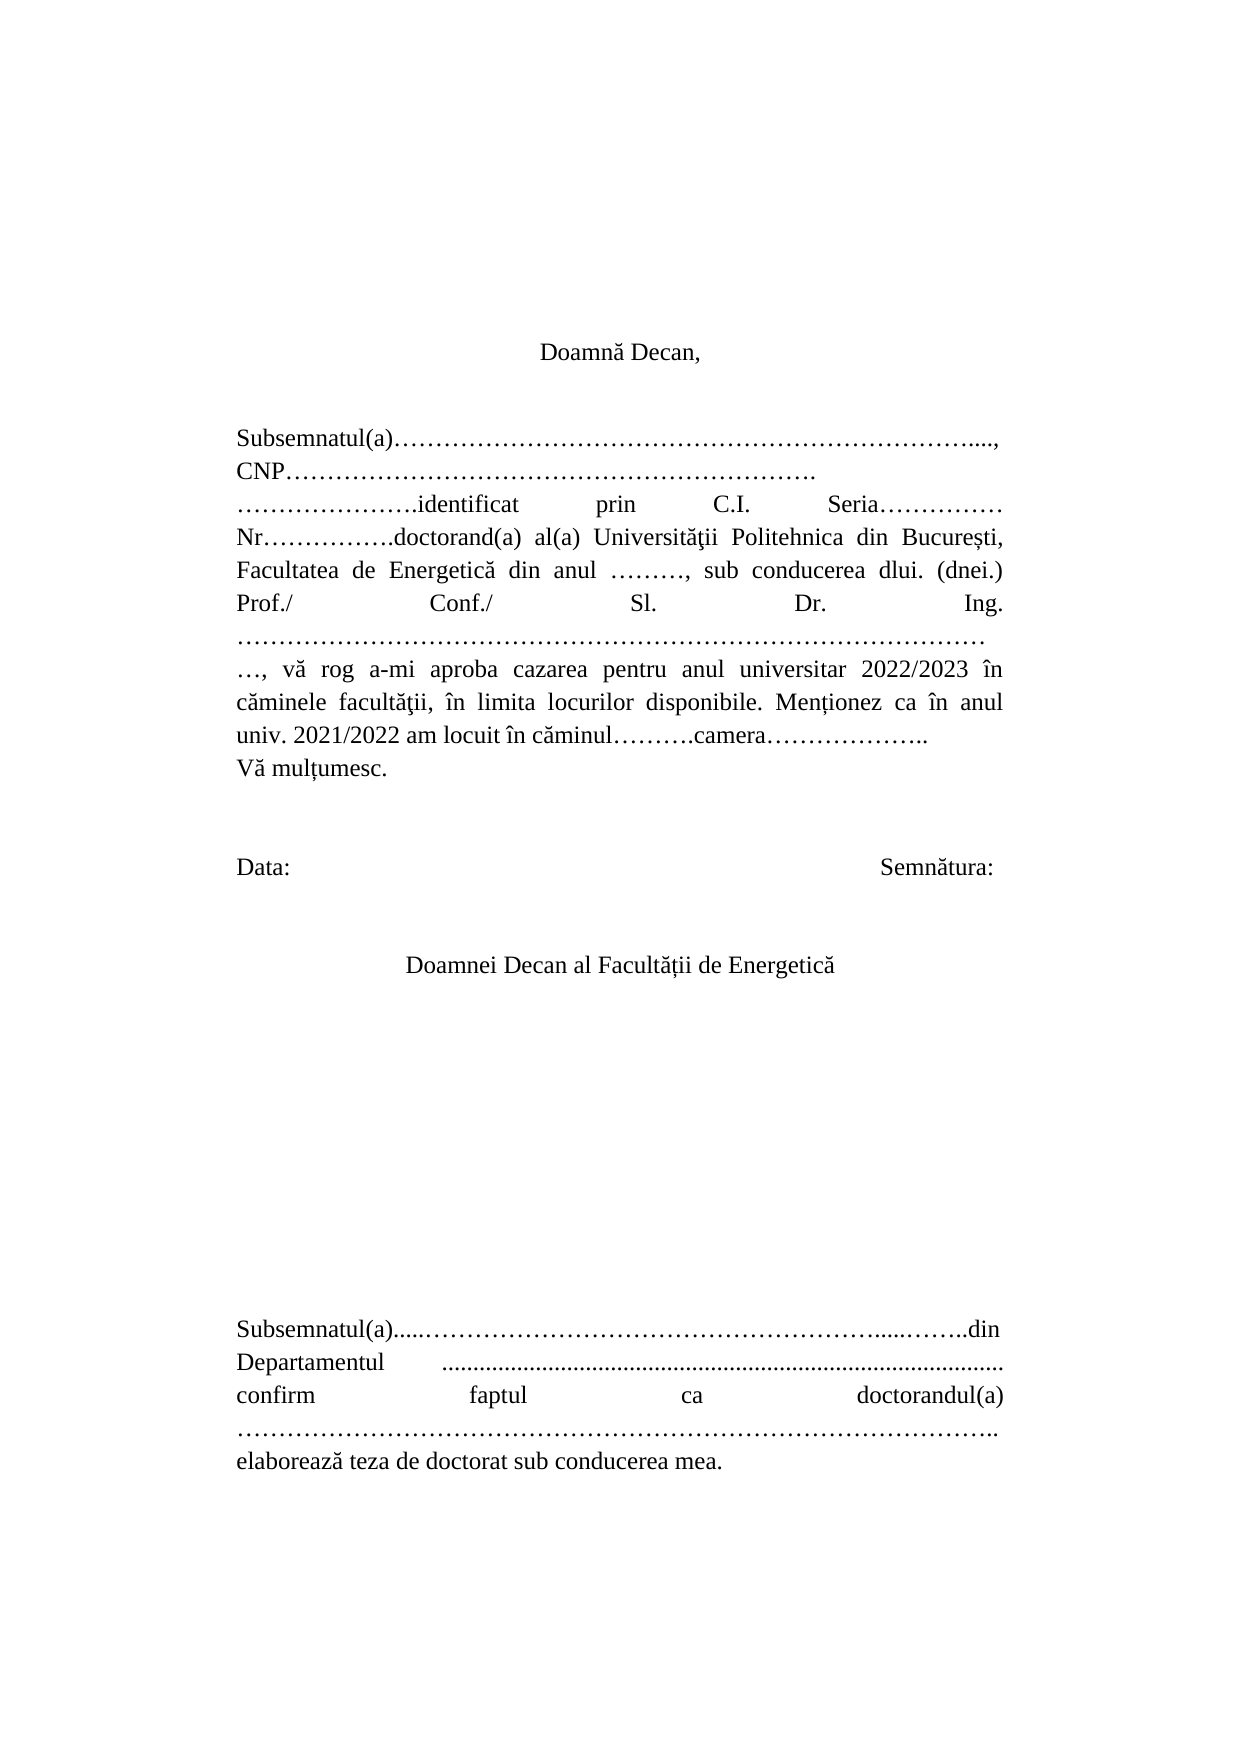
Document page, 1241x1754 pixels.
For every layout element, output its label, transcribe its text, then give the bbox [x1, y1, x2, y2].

text Doamnei Decan al Facultății de Energetică [236, 950, 1004, 979]
text Doamnă Decan, [236, 337, 1004, 365]
text Data: Semnătura: [236, 852, 1004, 881]
text Subsemnatul(a)……………………………………………………………...., CNP……………………………………………………….………………….identificat prin C.I. Seria……………Nr…………….doctorand(a) al(a) Universităţii Politehnica din București, Facultatea de Energetică din anul ………, sub conducerea dlui. (dnei.) Prof./ Conf./ Sl. Dr. Ing.…………………………………………………………………………………, vă rog a-mi aproba cazarea pentru anul universitar 2022/2023 în căminele facultăţii, în limita locurilor disponibile. Menționez ca în anul univ. 2021/2022 am locuit în căminul……….camera……………….. [236, 423, 1004, 749]
text Vă mulțumesc. [236, 753, 1004, 782]
text Subsemnatul(a).....……………………………………………….....……..din Departamentul .......................................................................................... confirm faptul ca doctorandul(a) ………………………………………………………………………………..elaborează teza de doctorat sub conducerea mea. [236, 1314, 1004, 1474]
